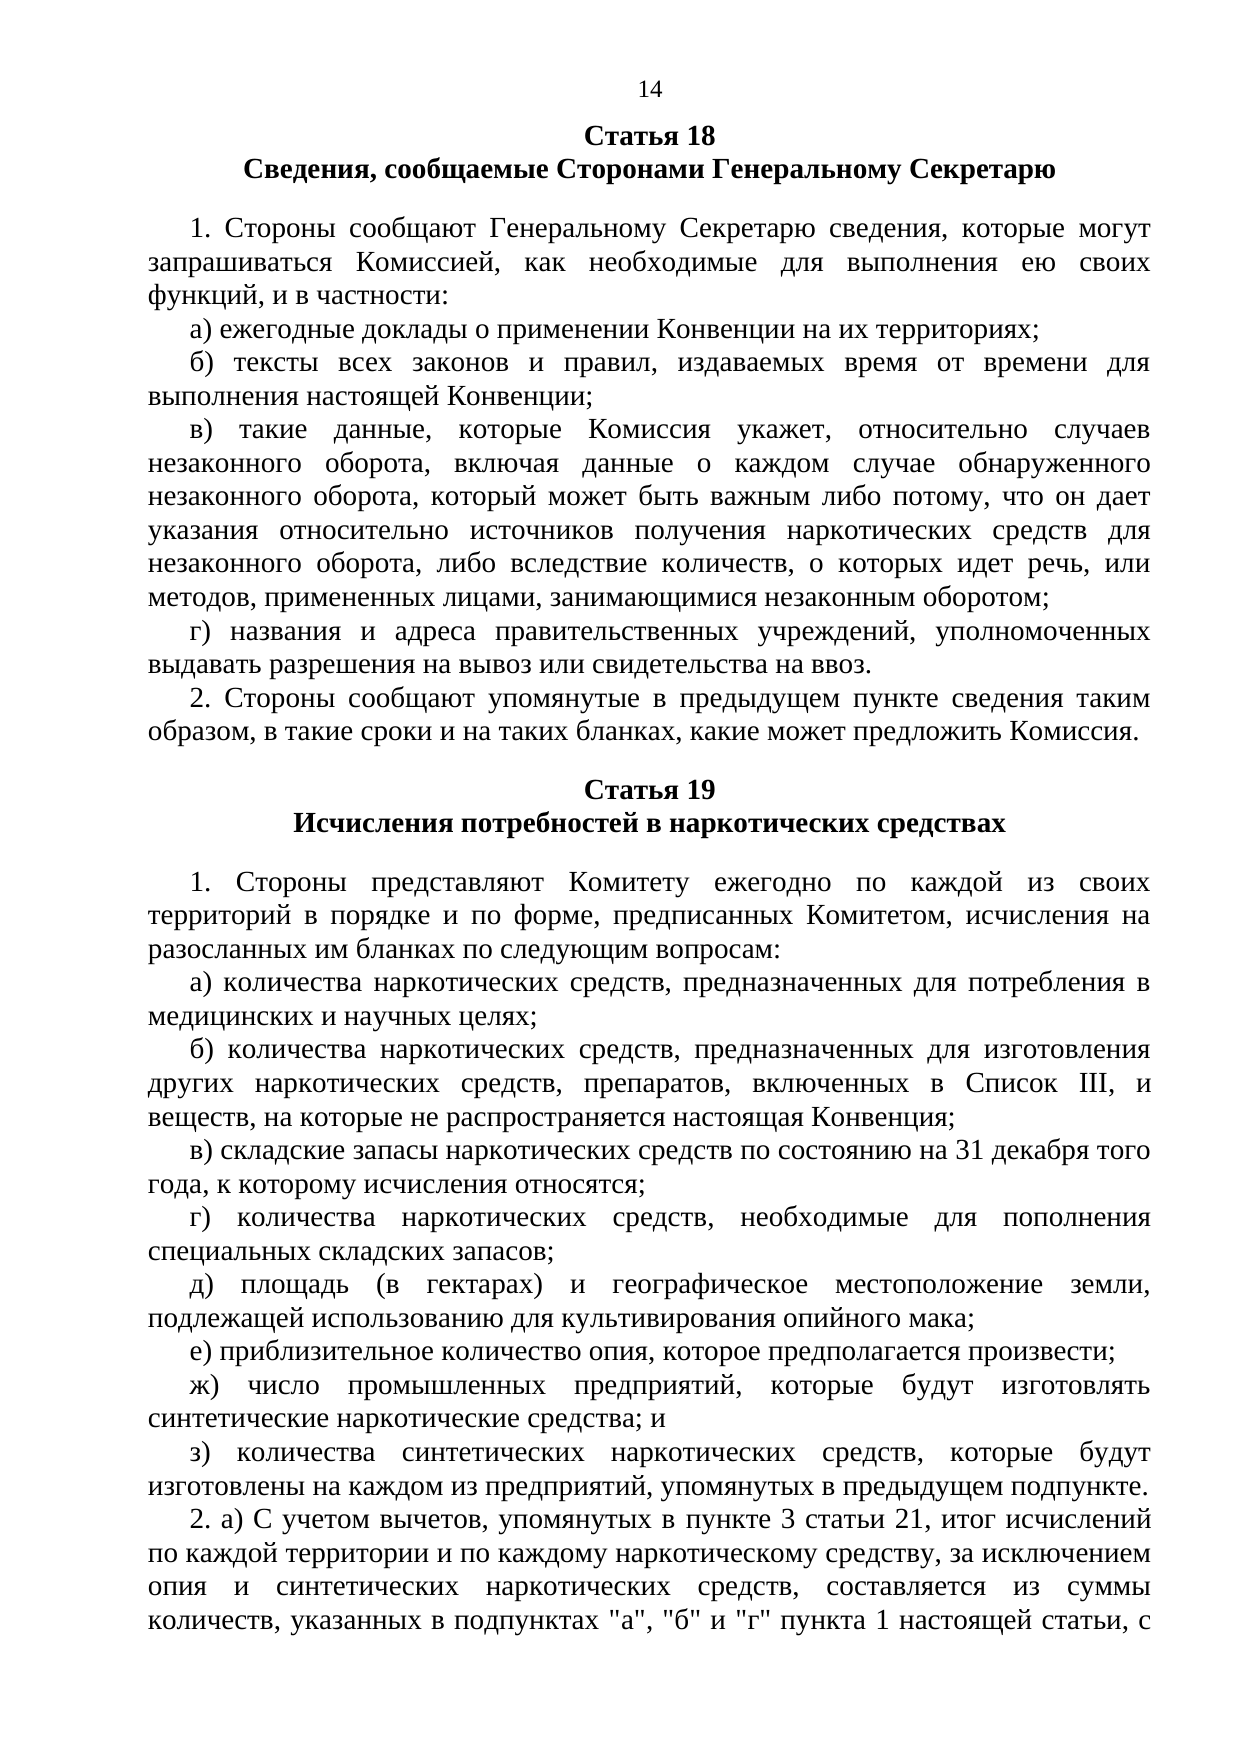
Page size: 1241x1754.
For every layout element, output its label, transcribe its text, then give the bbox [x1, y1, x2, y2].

text Статья 19 [148, 772, 1152, 805]
text е) приблизительное количество опия, которое предполагается произвести; [148, 1333, 1152, 1367]
text з) количества синтетических наркотических средств, которые будут изготовлены на каждом из предприятий, упомянутых в предыдущем подпункте. [148, 1434, 1152, 1501]
text б) тексты всех законов и правил, издаваемых время от времени для выполнения настоящей Конвенции; [148, 344, 1152, 411]
text в) складские запасы наркотических средств по состоянию на 31 декабря того года, к которому исчисления относятся; [148, 1132, 1152, 1199]
text ж) число промышленных предприятий, которые будут изготовлять синтетические наркотические средства; и [148, 1367, 1152, 1434]
text в) такие данные, которые Комиссия укажет, относительно случаев незаконного оборота, включая данные о каждом случае обнаруженного незаконного оборота, который может быть важным либо потому, что он дает указания относительно источников получения наркотических средств для незаконного оборота, либо вследствие количеств, о которых идет речь, или методов, примененных лицами, занимающимися незаконным оборотом; [148, 411, 1152, 613]
text д) площадь (в гектарах) и географическое местоположение земли, подлежащей использованию для культивирования опийного мака; [148, 1266, 1152, 1333]
text 1. Стороны представляют Комитету ежегодно по каждой из своих территорий в порядке и по форме, предписанных Комитетом, исчисления на разосланных им бланках по следующим вопросам: [148, 864, 1152, 964]
text 2. Стороны сообщают упомянутые в предыдущем пункте сведения таким образом, в такие сроки и на таких бланках, какие может предложить Комиссия. [148, 680, 1152, 747]
text Исчисления потребностей в наркотических средствах [148, 805, 1152, 839]
text Сведения, сообщаемые Сторонами Генеральному Секретарю [148, 152, 1152, 185]
text Статья 18 [148, 118, 1152, 152]
text 1. Стороны сообщают Генеральному Секретарю сведения, которые могут запрашиваться Комиссией, как необходимые для выполнения ею своих функций, и в частности: [148, 210, 1152, 311]
text г) названия и адреса правительственных учреждений, уполномоченных выдавать разрешения на вывоз или свидетельства на ввоз. [148, 613, 1152, 680]
text а) ежегодные доклады о применении Конвенции на их территориях; [148, 311, 1152, 344]
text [148, 1501, 1152, 1635]
text б) количества наркотических средств, предназначенных для изготовления других наркотических средств, препаратов, включенных в Список III, и веществ, на которые не распространяется настоящая Конвенция; [148, 1032, 1152, 1132]
text г) количества наркотических средств, необходимые для пополнения специальных складских запасов; [148, 1199, 1152, 1266]
text а) количества наркотических средств, предназначенных для потребления в медицинских и научных целях; [148, 964, 1152, 1032]
